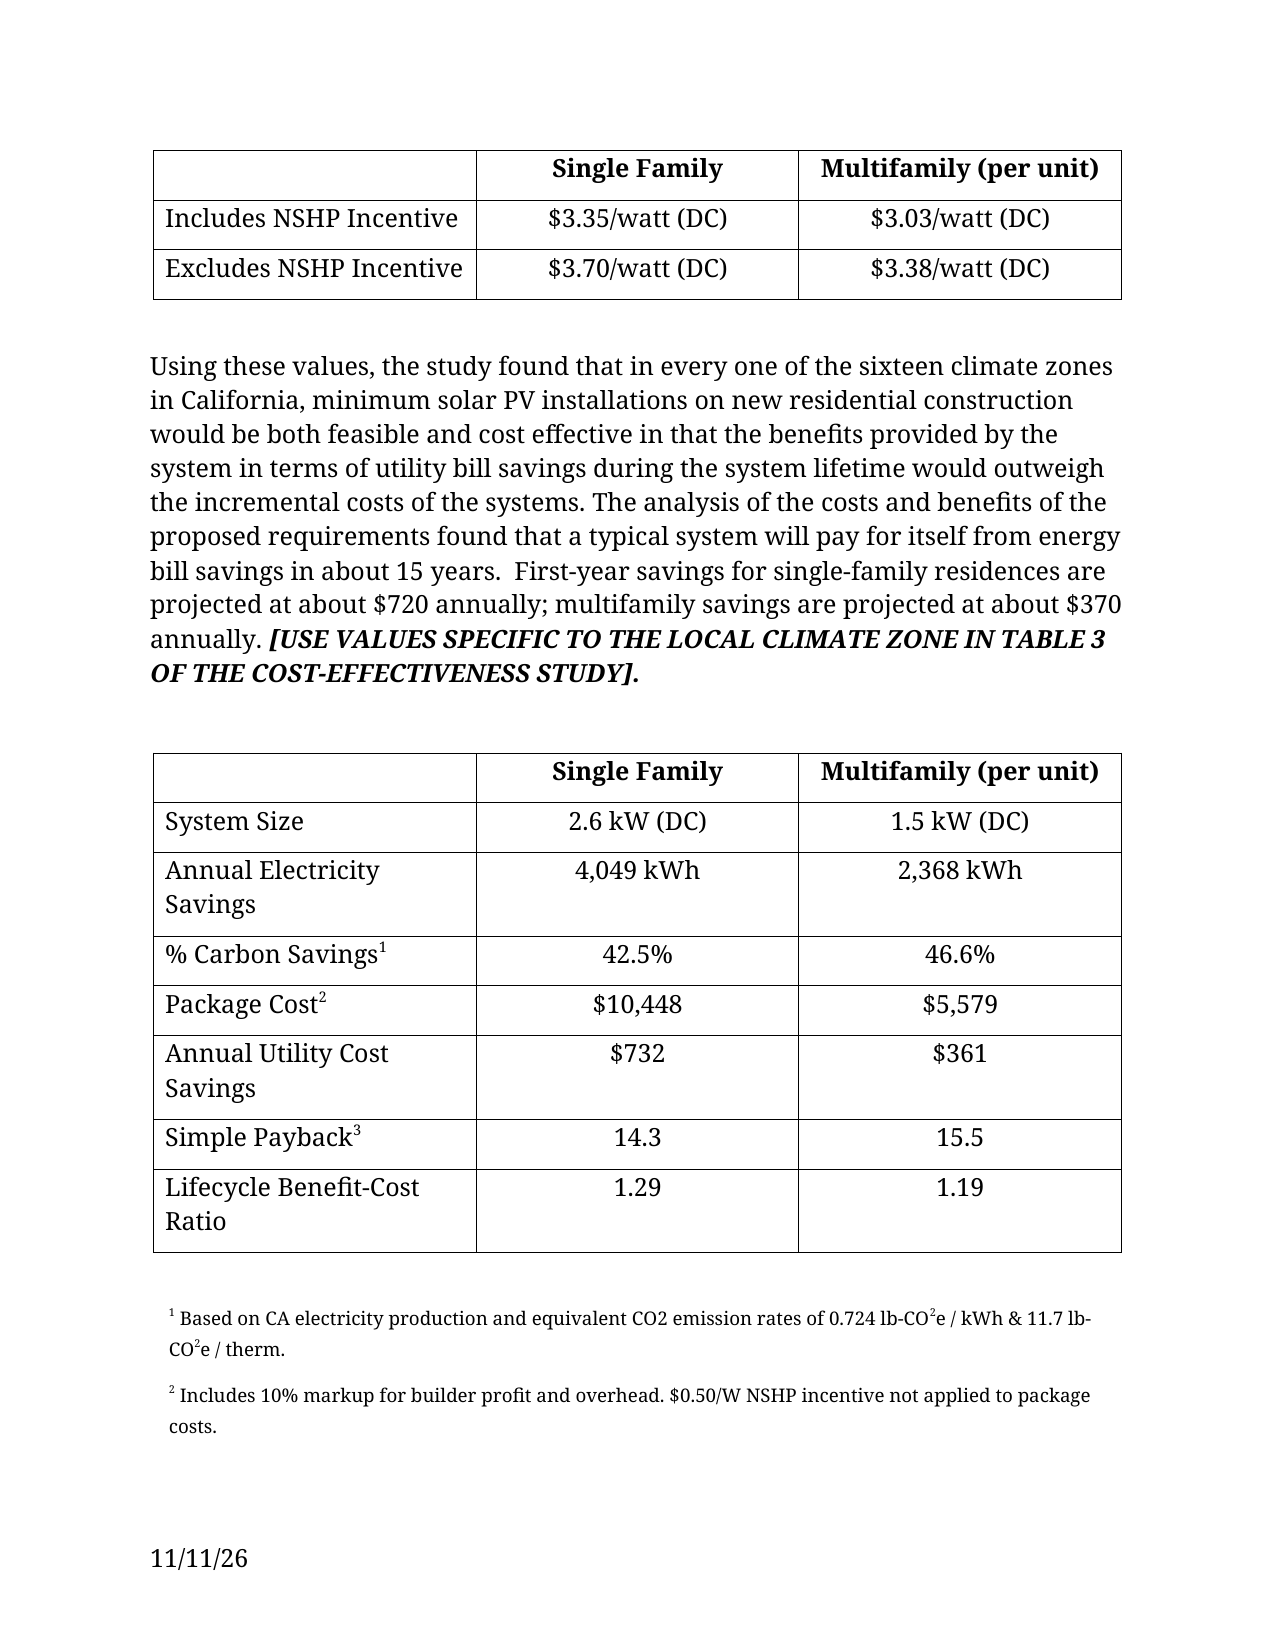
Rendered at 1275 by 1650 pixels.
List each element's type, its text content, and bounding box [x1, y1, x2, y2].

table_cell $5,579 [799, 986, 1121, 1035]
table_cell $361 [799, 1036, 1121, 1119]
table_cell 42.5% [477, 937, 798, 985]
text Using these values, the study found that in every one of the sixteen climate zones in California, minimum solar PV installations on new residential construction would be both feasible and cost effective in that the benefits provided by the system in terms of utility bill savings during the system lifetime would outweigh the incremental costs of the systems. The analysis of the costs and benefits of the proposed requirements found that a typical system will pay for itself from energy bill savings in about 15 years. First-year savings for single-family residences are projected at about $720 annually; multifamily savings are projected at about $370 annually. [USE VALUES SPECIFIC TO THE LOCAL CLIMATE ZONE IN TABLE 3 OF THE COST-EFFECTIVENESS STUDY]. [150, 349, 1125, 689]
table_cell 14.3 [477, 1120, 798, 1168]
table_cell $3.70/watt (DC) [477, 250, 798, 299]
table_cell 15.5 [799, 1120, 1121, 1168]
table_cell $3.03/watt (DC) [799, 201, 1121, 249]
table_cell $10,448 [477, 986, 798, 1035]
table_cell 2,368 kWh [799, 853, 1121, 936]
table_cell System Size [154, 803, 476, 852]
table_cell Package Cost2 [154, 986, 476, 1035]
table_cell 4,049 kWh [477, 853, 798, 936]
table_cell 2.6 kW (DC) [477, 803, 798, 852]
table_cell Simple Payback3 [154, 1120, 476, 1168]
table_header Single Family [477, 754, 798, 802]
table_cell $3.35/watt (DC) [477, 201, 798, 249]
table_cell Lifecycle Benefit-Cost Ratio [154, 1170, 476, 1252]
table_header Single Family [477, 151, 798, 200]
table_cell Excludes NSHP Incentive [154, 250, 476, 299]
table_cell 46.6% [799, 937, 1121, 985]
table_cell $732 [477, 1036, 798, 1119]
table_cell 1.19 [799, 1170, 1121, 1252]
table_header [154, 754, 476, 802]
text 1 Based on CA electricity production and equivalent CO2 emission rates of 0.724 lb-CO2e / kWh & 11.7 lb-CO2e / therm. [169, 1299, 1106, 1362]
table_header Multifamily (per unit) [799, 754, 1121, 802]
table_cell Annual Electricity Savings [154, 853, 476, 936]
table_cell Annual Utility Cost Savings [154, 1036, 476, 1119]
table_cell 1.5 kW (DC) [799, 803, 1121, 852]
table_header Multifamily (per unit) [799, 151, 1121, 200]
table_cell % Carbon Savings1 [154, 937, 476, 985]
table_header [154, 151, 476, 200]
table_cell 1.29 [477, 1170, 798, 1252]
text 2 Includes 10% markup for builder profit and overhead. $0.50/W NSHP incentive not applied to package costs. [169, 1376, 1106, 1439]
table_cell Includes NSHP Incentive [154, 201, 476, 249]
table_cell $3.38/watt (DC) [799, 250, 1121, 299]
